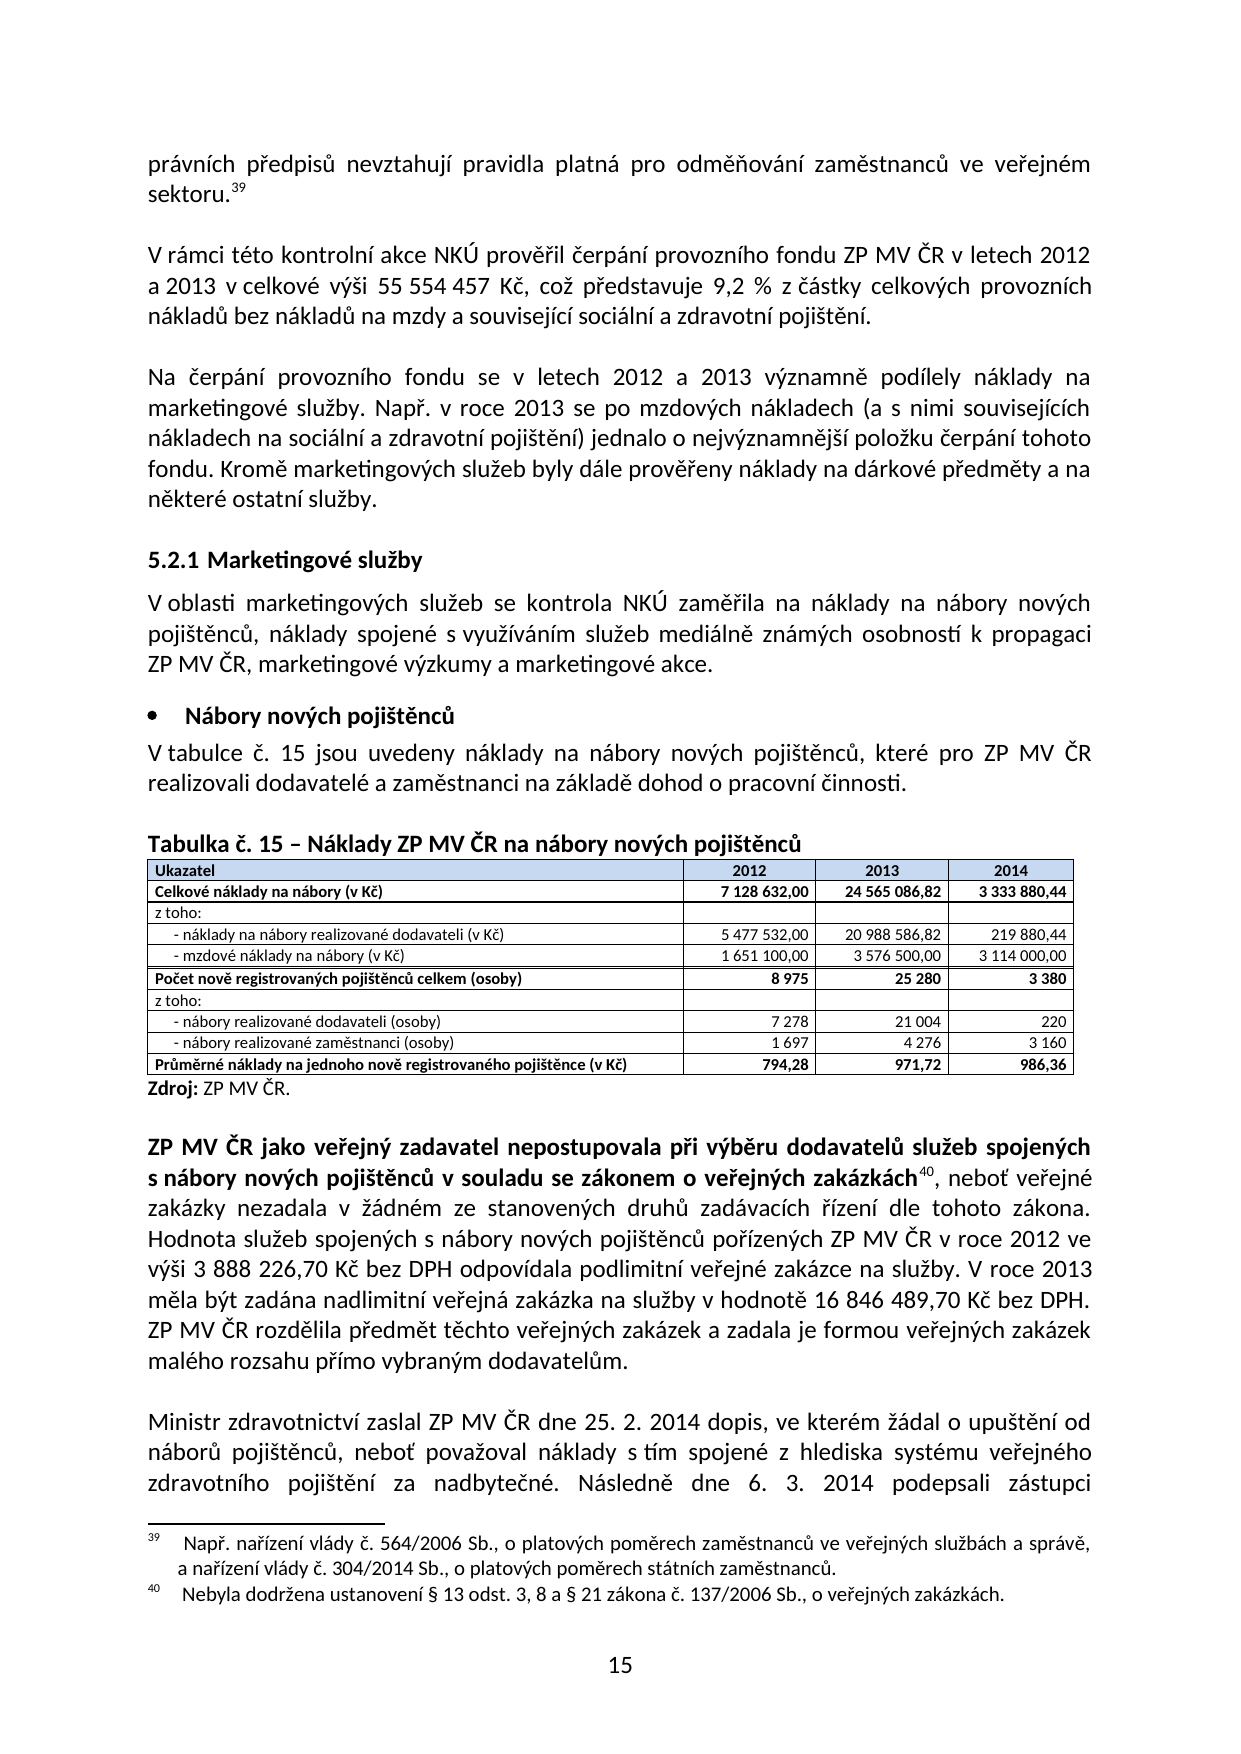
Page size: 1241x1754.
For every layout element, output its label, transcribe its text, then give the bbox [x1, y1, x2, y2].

table_cell 5 477 532,00 [684, 924, 815, 944]
table_cell 794,28 [684, 1054, 815, 1074]
table_cell 8 975 [684, 969, 815, 989]
table_cell 1 651 100,00 [684, 945, 815, 966]
subtitle Nábory nových pojištěnců [148, 700, 1092, 730]
text Na čerpání provozního fondu se v letech 2012 a 2013 významně podílely náklady na marketingové služby. Např. v roce 2013 se po mzdových nákladech (a s nimi souvisejících nákladech na sociální a zdravotní pojištění) jednalo o nejvýznamnější položku čerpání tohoto fondu. Kromě marketingových služeb byly dále prověřeny náklady na dárkové předměty a na některé ostatní služby. [148, 361, 1092, 514]
table_cell 4 276 [816, 1033, 948, 1053]
table_cell 220 [949, 1011, 1073, 1032]
table_cell Průměrné náklady na jednoho nově registrovaného pojištěnce (v Kč) [148, 1054, 683, 1074]
table_cell Počet nově registrovaných pojištěnců celkem (osoby) [148, 969, 683, 989]
text V oblasti marketingových služeb se kontrola NKÚ zaměřila na náklady na nábory nových pojištěnců, náklady spojené s využíváním služeb mediálně známých osobností k propagaci ZP MV ČR, marketingové výzkumy a marketingové akce. [148, 587, 1092, 679]
table_cell 20 988 586,82 [816, 924, 948, 944]
table_cell 219 880,44 [949, 924, 1073, 944]
table_cell 21 004 [816, 1011, 948, 1032]
table_cell [684, 990, 815, 1010]
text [148, 148, 1092, 209]
table_cell - nábory realizované zaměstnanci (osoby) [148, 1033, 683, 1053]
table_cell 3 576 500,00 [816, 945, 948, 966]
table_cell 3 333 880,44 [949, 881, 1073, 901]
table_cell [949, 903, 1073, 923]
table_cell [949, 990, 1073, 1010]
table_cell 3 380 [949, 969, 1073, 989]
table_cell [816, 903, 948, 923]
table_cell Celkové náklady na nábory (v Kč) [148, 881, 683, 901]
table_header 2012 [684, 860, 815, 880]
text V rámci této kontrolní akce NKÚ prověřil čerpání provozního fondu ZP MV ČR v letech 2012 a 2013 v celkové výši 55 554 457 Kč, což představuje 9,2 % z částky celkových provozních nákladů bez nákladů na mzdy a související sociální a zdravotní pojištění. [148, 239, 1092, 331]
table_cell - náklady na nábory realizované dodavateli (v Kč) [148, 924, 683, 944]
table_cell - mzdové náklady na nábory (v Kč) [148, 945, 683, 966]
table_cell 24 565 086,82 [816, 881, 948, 901]
text V tabulce č. 15 jsou uvedeny náklady na nábory nových pojištěnců, které pro ZP MV ČR realizovali dodavatelé a zaměstnanci na základě dohod o pracovní činnosti. [148, 737, 1092, 798]
table_cell 3 114 000,00 [949, 945, 1073, 966]
table_header 2014 [949, 860, 1073, 880]
table_cell - nábory realizované dodavateli (osoby) [148, 1011, 683, 1032]
table_header Ukazatel [148, 860, 683, 880]
table_cell 7 128 632,00 [684, 881, 815, 901]
table_cell 986,36 [949, 1054, 1073, 1074]
table_cell 3 160 [949, 1033, 1073, 1053]
table_header 2013 [816, 860, 948, 880]
table_cell 1 697 [684, 1033, 815, 1053]
table_cell 25 280 [816, 969, 948, 989]
table_cell 971,72 [816, 1054, 948, 1074]
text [148, 1406, 1092, 1498]
table_cell [816, 990, 948, 1010]
table_cell 7 278 [684, 1011, 815, 1032]
subtitle Marketingové služby [148, 544, 1092, 575]
text ZP MV ČR jako veřejný zadavatel nepostupovala při výběru dodavatelů služeb spojených s nábory nových pojištěnců v souladu se zákonem o veřejných zakázkách, neboť veřejné zakázky nezadala v žádném ze stanovených druhů zadávacích řízení dle tohoto zákona. Hodnota služeb spojených s nábory nových pojištěnců pořízených ZP MV ČR v roce 2012 ve výši 3 888 226,70 Kč bez DPH odpovídala podlimitní veřejné zakázce na služby. V roce 2013 měla být zadána nadlimitní veřejná zakázka na služby v hodnotě 16 846 489,70 Kč bez DPH. ZP MV ČR rozdělila předmět těchto veřejných zakázek a zadala je formou veřejných zakázek malého rozsahu přímo vybraným dodavatelům. [148, 1131, 1092, 1376]
text Zdroj: ZP MV ČR. [148, 1075, 1092, 1101]
table_cell z toho: [148, 903, 683, 923]
table_cell z toho: [148, 990, 683, 1010]
table_cell [684, 903, 815, 923]
list Tabulka č. 15 – Náklady ZP MV ČR na nábory nových pojištěnců [148, 828, 1092, 859]
